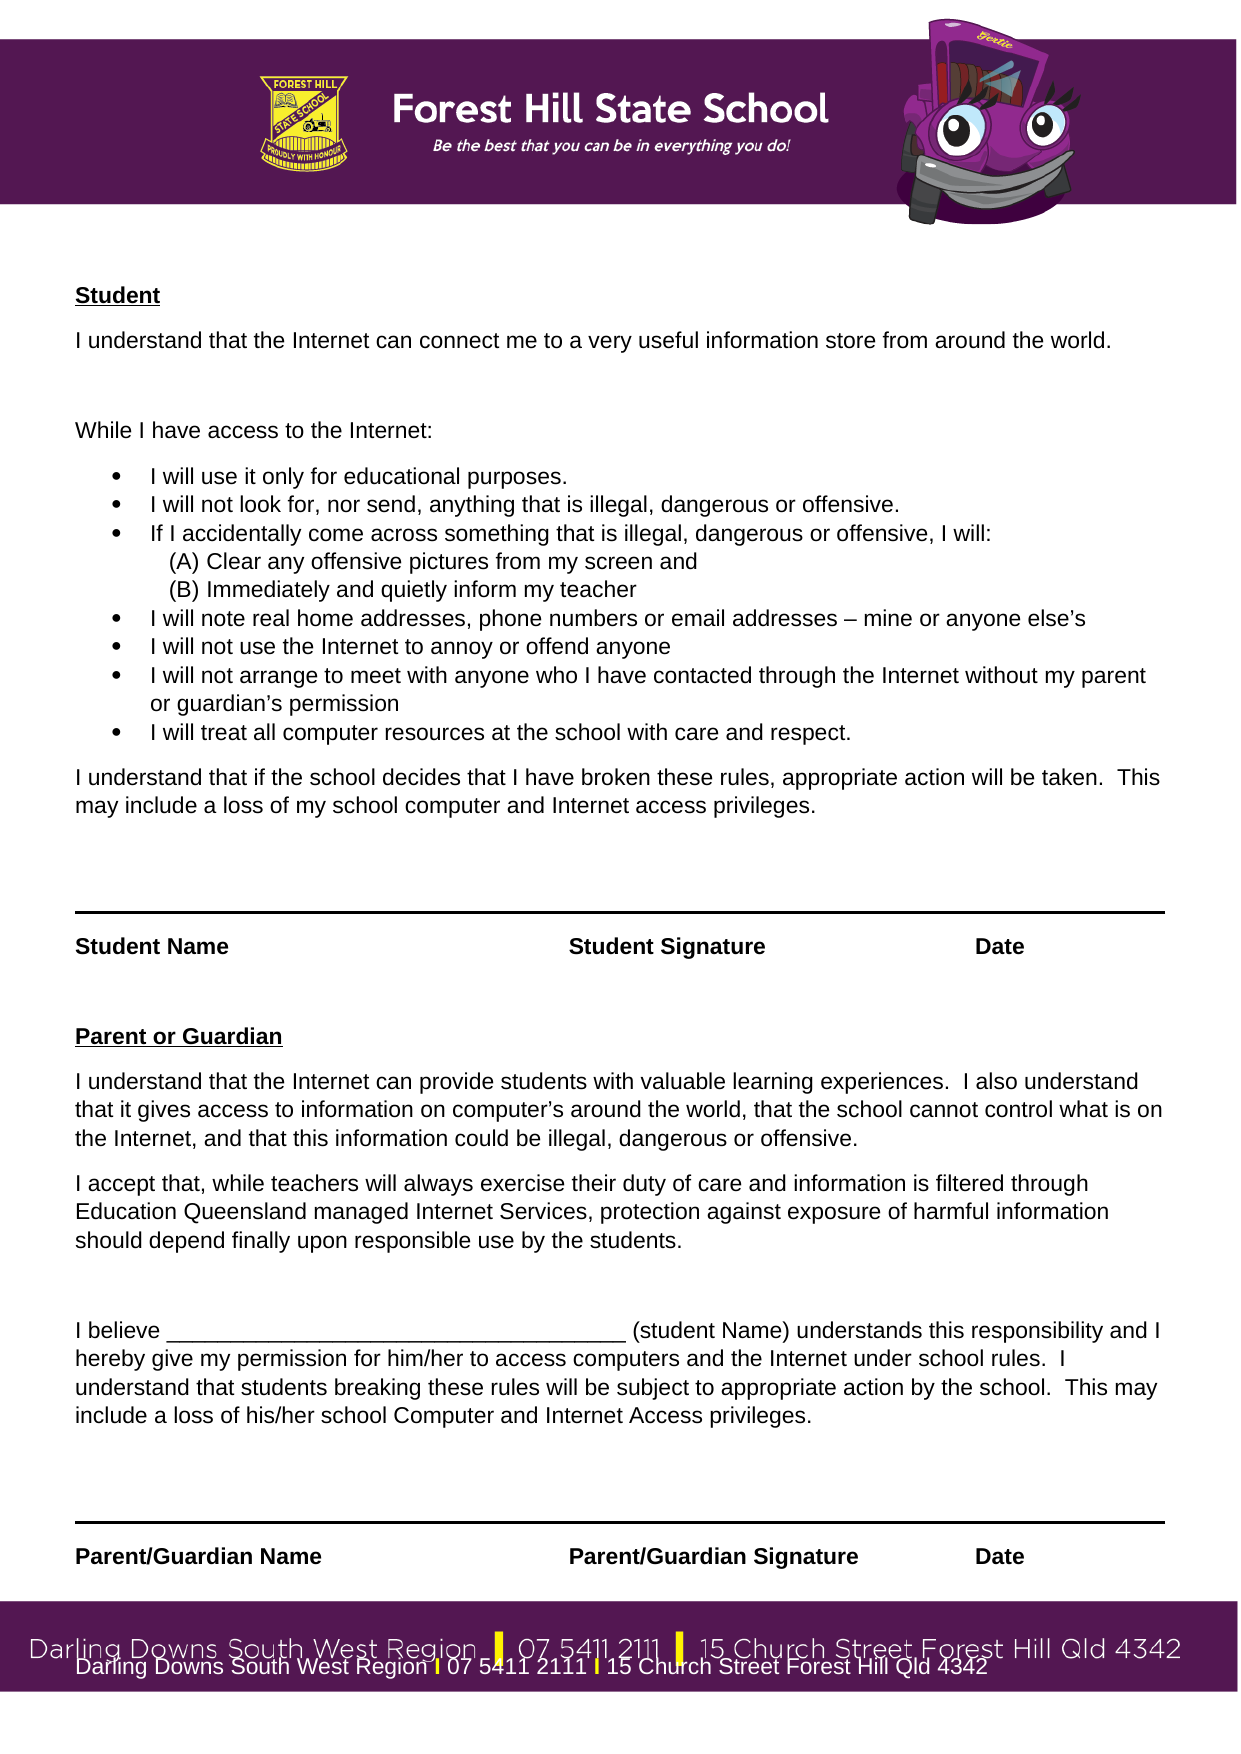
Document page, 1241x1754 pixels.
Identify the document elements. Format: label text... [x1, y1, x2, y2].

list Clear any offensive pictures from my screen and [169, 548, 1165, 574]
list I will treat all computer resources at the school with care and respect. [112, 718, 1165, 745]
text I understand that the Internet can provide students with valuable learning experiences. I also understand that it gives access to information on computer’s around the world, that the school cannot control what is on the Internet, and that this information could be illegal, dangerous or offensive. [75, 1068, 1165, 1151]
text Student [75, 282, 1165, 308]
text While I have access to the Internet: [75, 417, 1165, 444]
list I will use it only for educational purposes. [112, 463, 1165, 489]
text I believe ____________________________________ (student Name) understands this responsibility and I hereby give my permission for him/her to access computers and the Internet under school rules. I understand that students breaking these rules will be subject to appropriate action by the school. This may include a loss of his/her school Computer and Internet Access privileges. [75, 1317, 1165, 1429]
text Parent or Guardian [75, 1023, 1165, 1049]
picture [0, 1601, 1238, 1692]
list Immediately and quietly inform my teacher [169, 576, 1165, 603]
list If I accidentally come across something that is illegal, dangerous or offensive, I will: [112, 519, 1165, 546]
list I will not arrange to meet with anyone who I have contacted through the Internet without my parent or guardian’s permission [112, 662, 1165, 716]
list I will note real home addresses, phone numbers or email addresses – mine or anyone else’s [112, 605, 1165, 631]
text Parent/Guardian Name Parent/Guardian Signature Date [75, 1543, 1165, 1569]
text I understand that if the school decides that I have broken these rules, appropriate action will be taken. This may include a loss of my school computer and Internet access privileges. [75, 764, 1165, 818]
text I accept that, while teachers will always exercise their duty of care and information is filtered through Education Queensland managed Internet Services, protection against exposure of harmful information should depend finally upon responsible use by the students. [75, 1170, 1165, 1253]
text I understand that the Internet can connect me to a very useful information store from around the world. [75, 327, 1165, 354]
picture [0, 18, 1237, 225]
text Student Name Student Signature Date [75, 933, 1165, 959]
list I will not use the Internet to annoy or offend anyone [112, 633, 1165, 659]
list I will not look for, nor send, anything that is illegal, dangerous or offensive. [112, 491, 1165, 517]
